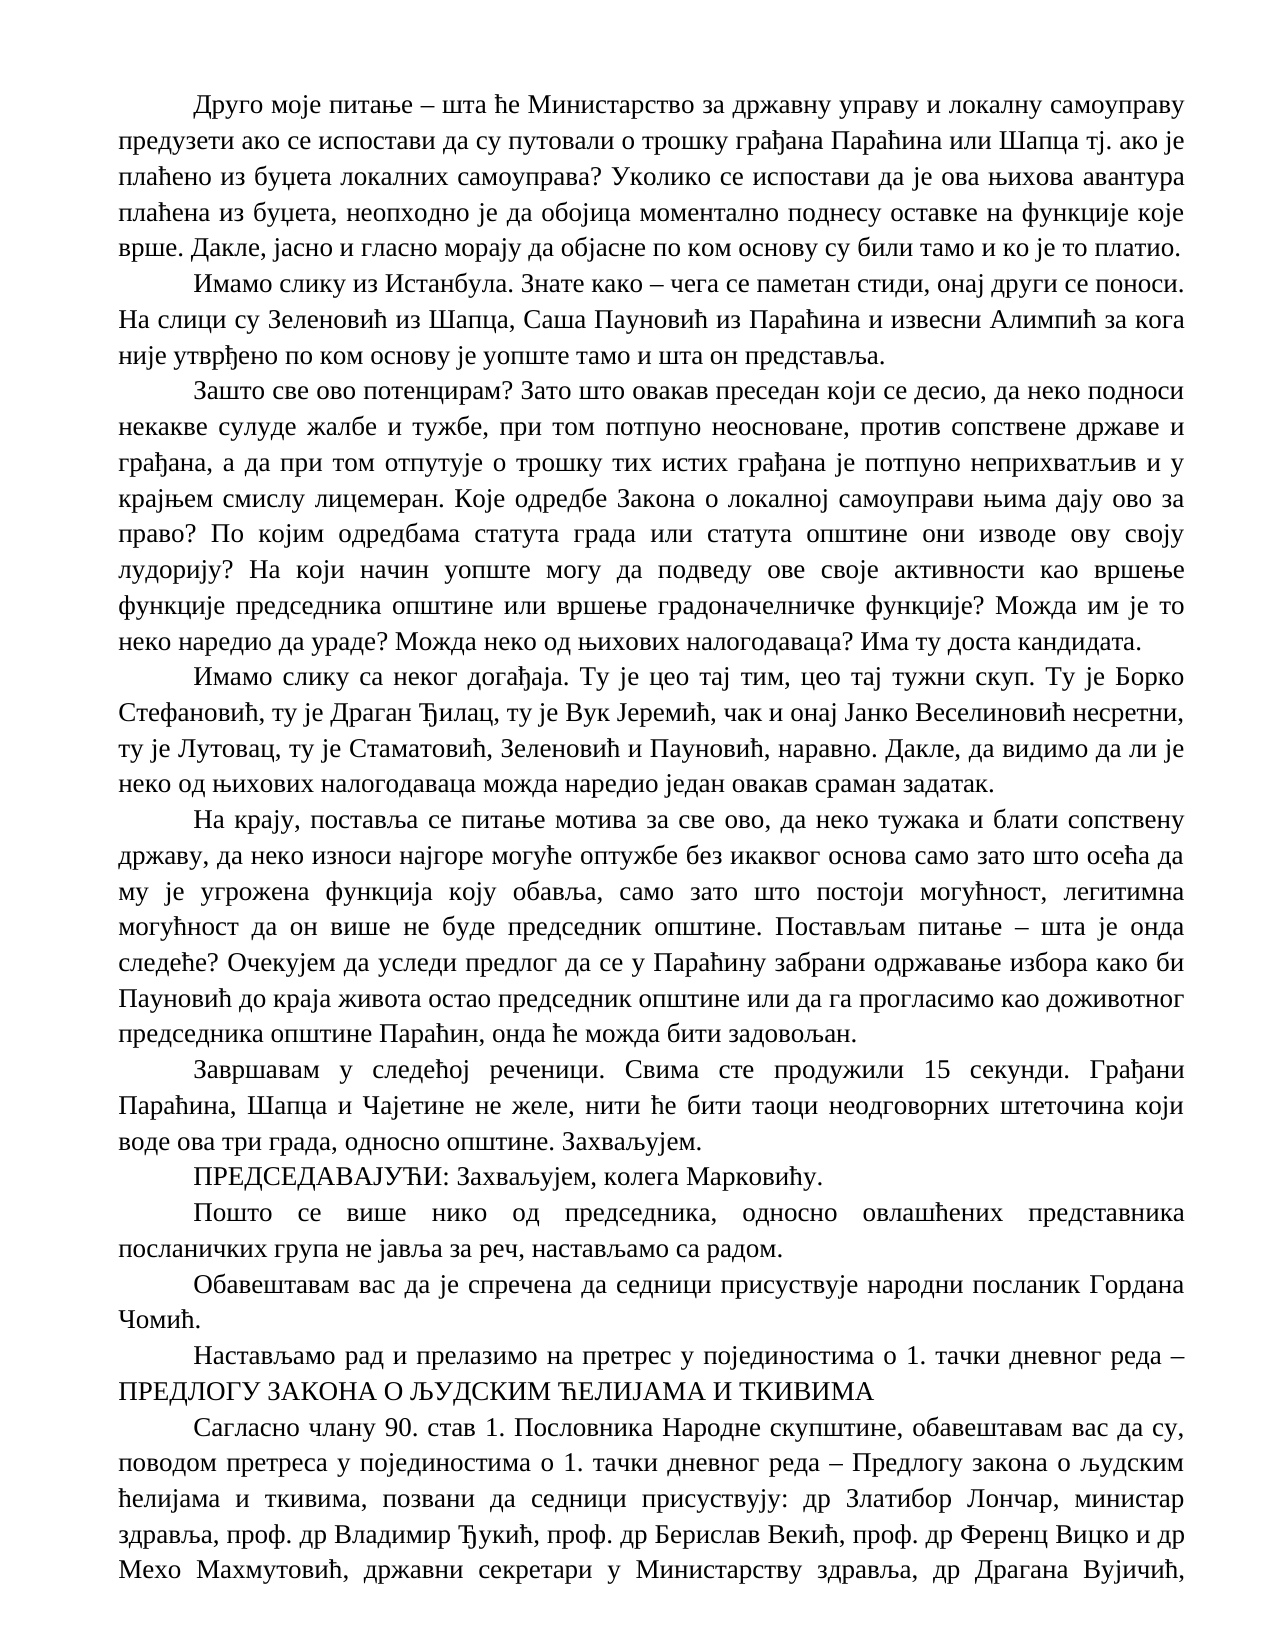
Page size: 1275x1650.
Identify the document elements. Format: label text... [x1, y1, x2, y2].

text ПРЕДСЕДАВАЈУЋИ: Захваљујем, колега Марковићу. [118, 1161, 1186, 1192]
text Друго моје питање – шта ће Министарство за државну управу и локалну самоуправу предузети ако се испостави да су путовали о трошку грађана Параћина или Шапца тј. ако је плаћено из буџета локалних самоуправа? Уколико се испостави да је ова њихова авантура плаћена из буџета, неопходно је да обојица моментално поднесу оставке на функције које врше. Дакле, јасно и гласно морају да објасне по ком основу су били тамо и ко је то платио. [118, 89, 1186, 263]
text Имамо слику са неког догађаја. Ту је цео тај тим, цео тај тужни скуп. Ту је Борко Стефановић, ту је Драган Ђилац, ту је Вук Јеремић, чак и онај Јанко Веселиновић несретни, ту је Лутовац, ту је Стаматовић, Зеленовић и Пауновић, наравно. Дакле, да видимо да ли је неко од њихових налогодаваца можда наредио један овакав сраман задатак. [118, 660, 1186, 799]
text Имамо слику из Истанбула. Знате како – чега се паметан стиди, онај други се поноси. На слици су Зеленовић из Шапца, Саша Пауновић из Параћина и извесни Алимпић за кога није утврђено по ком основу је уопште тамо и шта он представља. [118, 267, 1186, 370]
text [118, 1411, 1186, 1585]
text На крају, поставља се питање мотива за све ово, да неко тужака и блати сопствену државу, да неко износи најгоре могуће оптужбе без икаквог основа само зато што осећа да му је угрожена функција коју обавља, само зато што постоји могућност, легитимна могућност да он више не буде председник општине. Постављам питање – шта је онда следеће? Очекујем да уследи предлог да се у Параћину забрани одржавање избора како би Пауновић до краја живота остао председник општине или да га прогласимо као доживотног председника општине Параћин, онда ће можда бити задовољан. [118, 803, 1186, 1049]
text Зашто све ово потенцирам? Зато што овакав преседан који се десио, да неко подноси некакве сулуде жалбе и тужбе, при том потпуно неосноване, против сопствене државе и грађана, а да при том отпутује о трошку тих истих грађана је потпуно неприхватљив и у крајњем смислу лицемеран. Које одредбе Закона о локалној самоуправи њима дају ово за право? По којим одредбама статута града или статута општине они изводе ову своју лудорију? На који начин уопште могу да подведу ове своје активности као вршење функције председника општине или вршење градоначелничке функције? Можда им је то неко наредио да ураде? Можда неко од њихових налогодаваца? Има ту доста кандидата. [118, 374, 1186, 656]
text Завршавам у следећој реченици. Свима сте продужили 15 секунди. Грађани Параћина, Шапца и Чајетине не желе, нити ће бити таоци неодговорних штеточина који воде ова три града, односно општине. Захваљујем. [118, 1053, 1186, 1156]
text Настављамо рад и прелазимо на претрес у појединостима о 1. тачки дневног реда – ПРЕДЛОГУ ЗАКОНА О ЉУДСКИМ ЋЕЛИЈАМА И ТКИВИМА [118, 1339, 1186, 1406]
text Обавештавам вас да је спречена да седници присуствује народни посланик Гордана Чомић. [118, 1268, 1186, 1334]
text Пошто се више нико од председника, односно овлашћених представника посланичких група не јавља за реч, настављамо са радом. [118, 1196, 1186, 1263]
